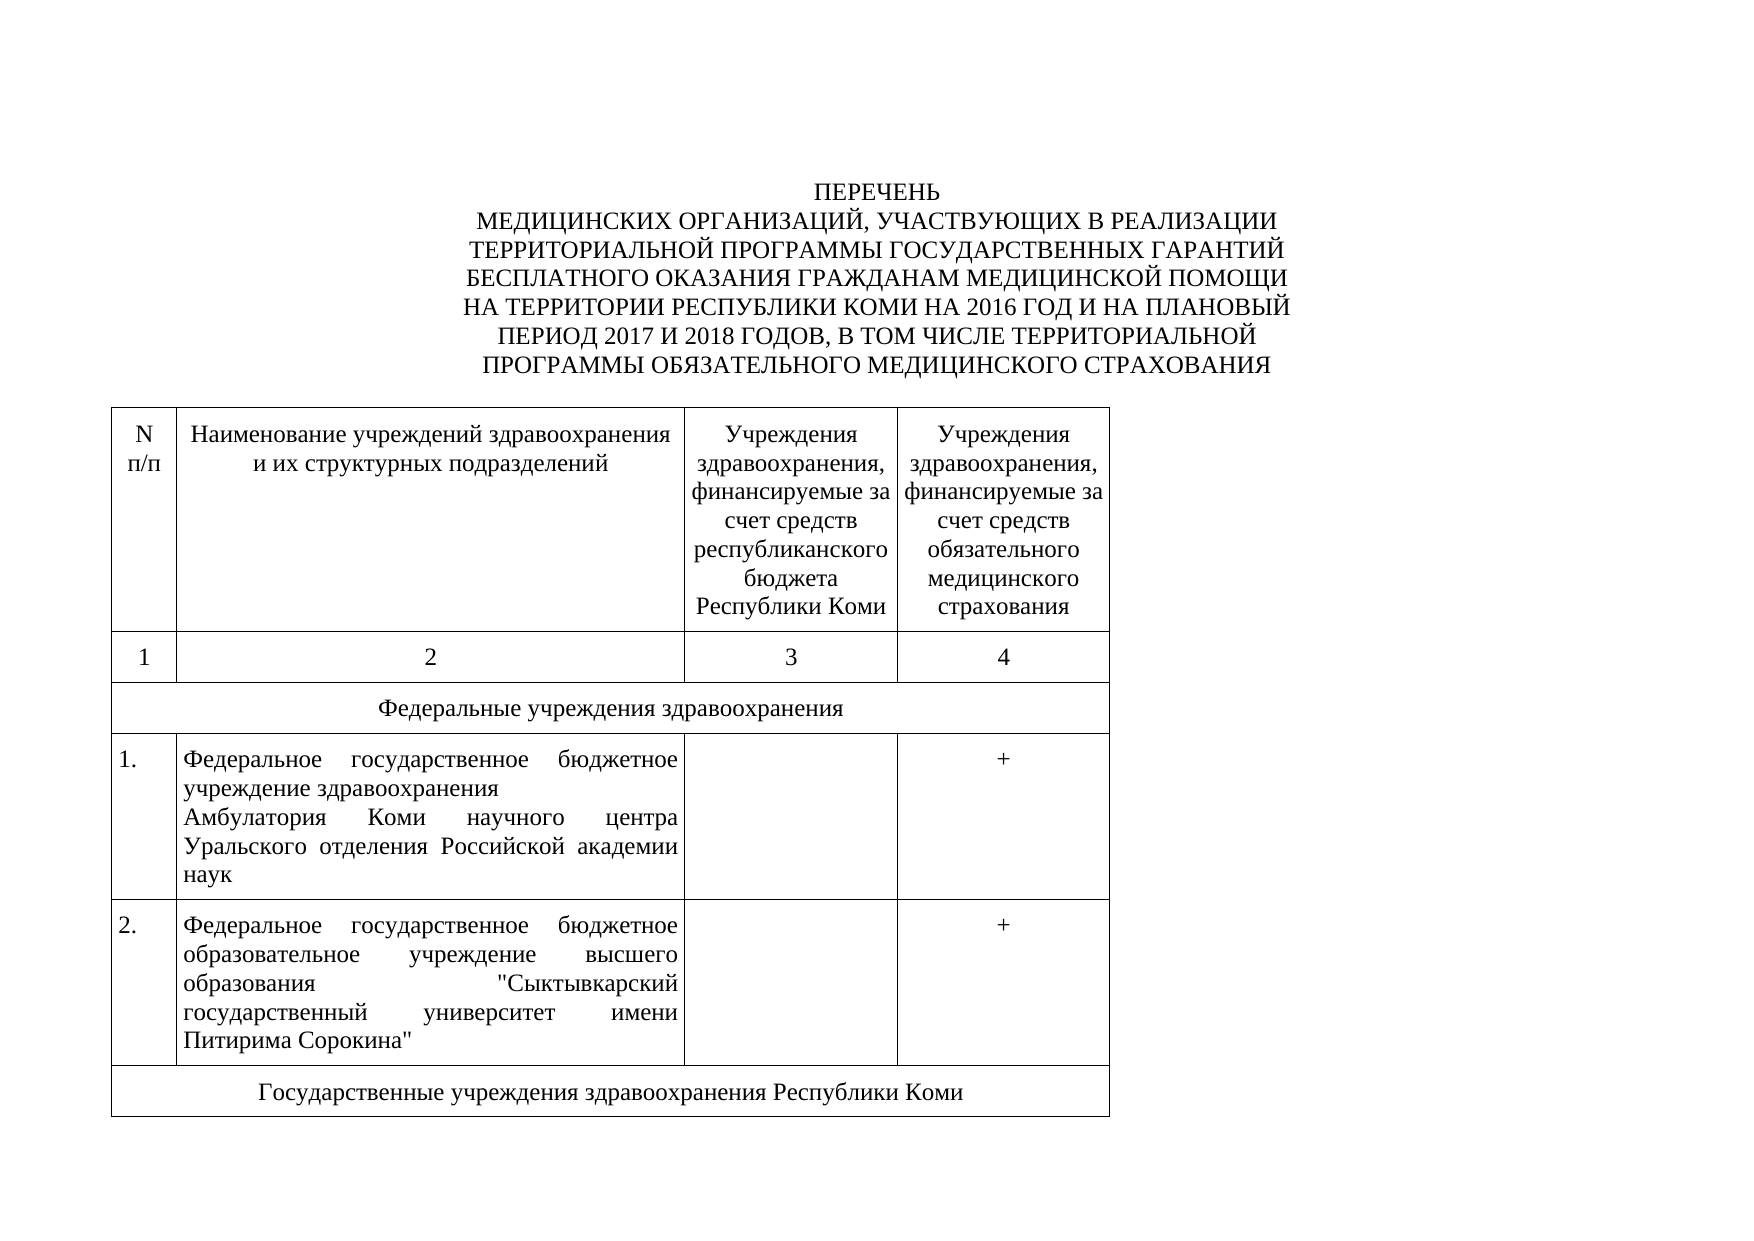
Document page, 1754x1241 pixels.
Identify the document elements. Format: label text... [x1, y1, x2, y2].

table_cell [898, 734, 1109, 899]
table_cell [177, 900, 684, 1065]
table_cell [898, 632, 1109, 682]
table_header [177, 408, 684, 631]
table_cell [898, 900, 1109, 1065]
text МЕДИЦИНСКИХ ОРГАНИЗАЦИЙ, УЧАСТВУЮЩИХ В РЕАЛИЗАЦИИ [118, 206, 1636, 235]
text БЕСПЛАТНОГО ОКАЗАНИЯ ГРАЖДАНАМ МЕДИЦИНСКОЙ ПОМОЩИ [118, 263, 1636, 292]
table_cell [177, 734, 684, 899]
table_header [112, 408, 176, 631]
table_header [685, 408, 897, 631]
text НА ТЕРРИТОРИИ РЕСПУБЛИКИ КОМИ НА 2016 ГОД И НА ПЛАНОВЫЙ [118, 292, 1636, 321]
text ПРОГРАММЫ ОБЯЗАТЕЛЬНОГО МЕДИЦИНСКОГО СТРАХОВАНИЯ [118, 350, 1636, 378]
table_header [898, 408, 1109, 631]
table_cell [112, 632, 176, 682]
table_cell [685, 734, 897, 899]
text ПЕРИОД 2017 И 2018 ГОДОВ, В ТОМ ЧИСЛЕ ТЕРРИТОРИАЛЬНОЙ [118, 321, 1636, 350]
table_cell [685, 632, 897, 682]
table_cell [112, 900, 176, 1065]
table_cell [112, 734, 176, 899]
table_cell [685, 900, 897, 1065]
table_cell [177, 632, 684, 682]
text ПЕРЕЧЕНЬ [118, 177, 1636, 206]
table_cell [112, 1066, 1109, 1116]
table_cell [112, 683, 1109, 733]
text ТЕРРИТОРИАЛЬНОЙ ПРОГРАММЫ ГОСУДАРСТВЕННЫХ ГАРАНТИЙ [118, 235, 1636, 263]
